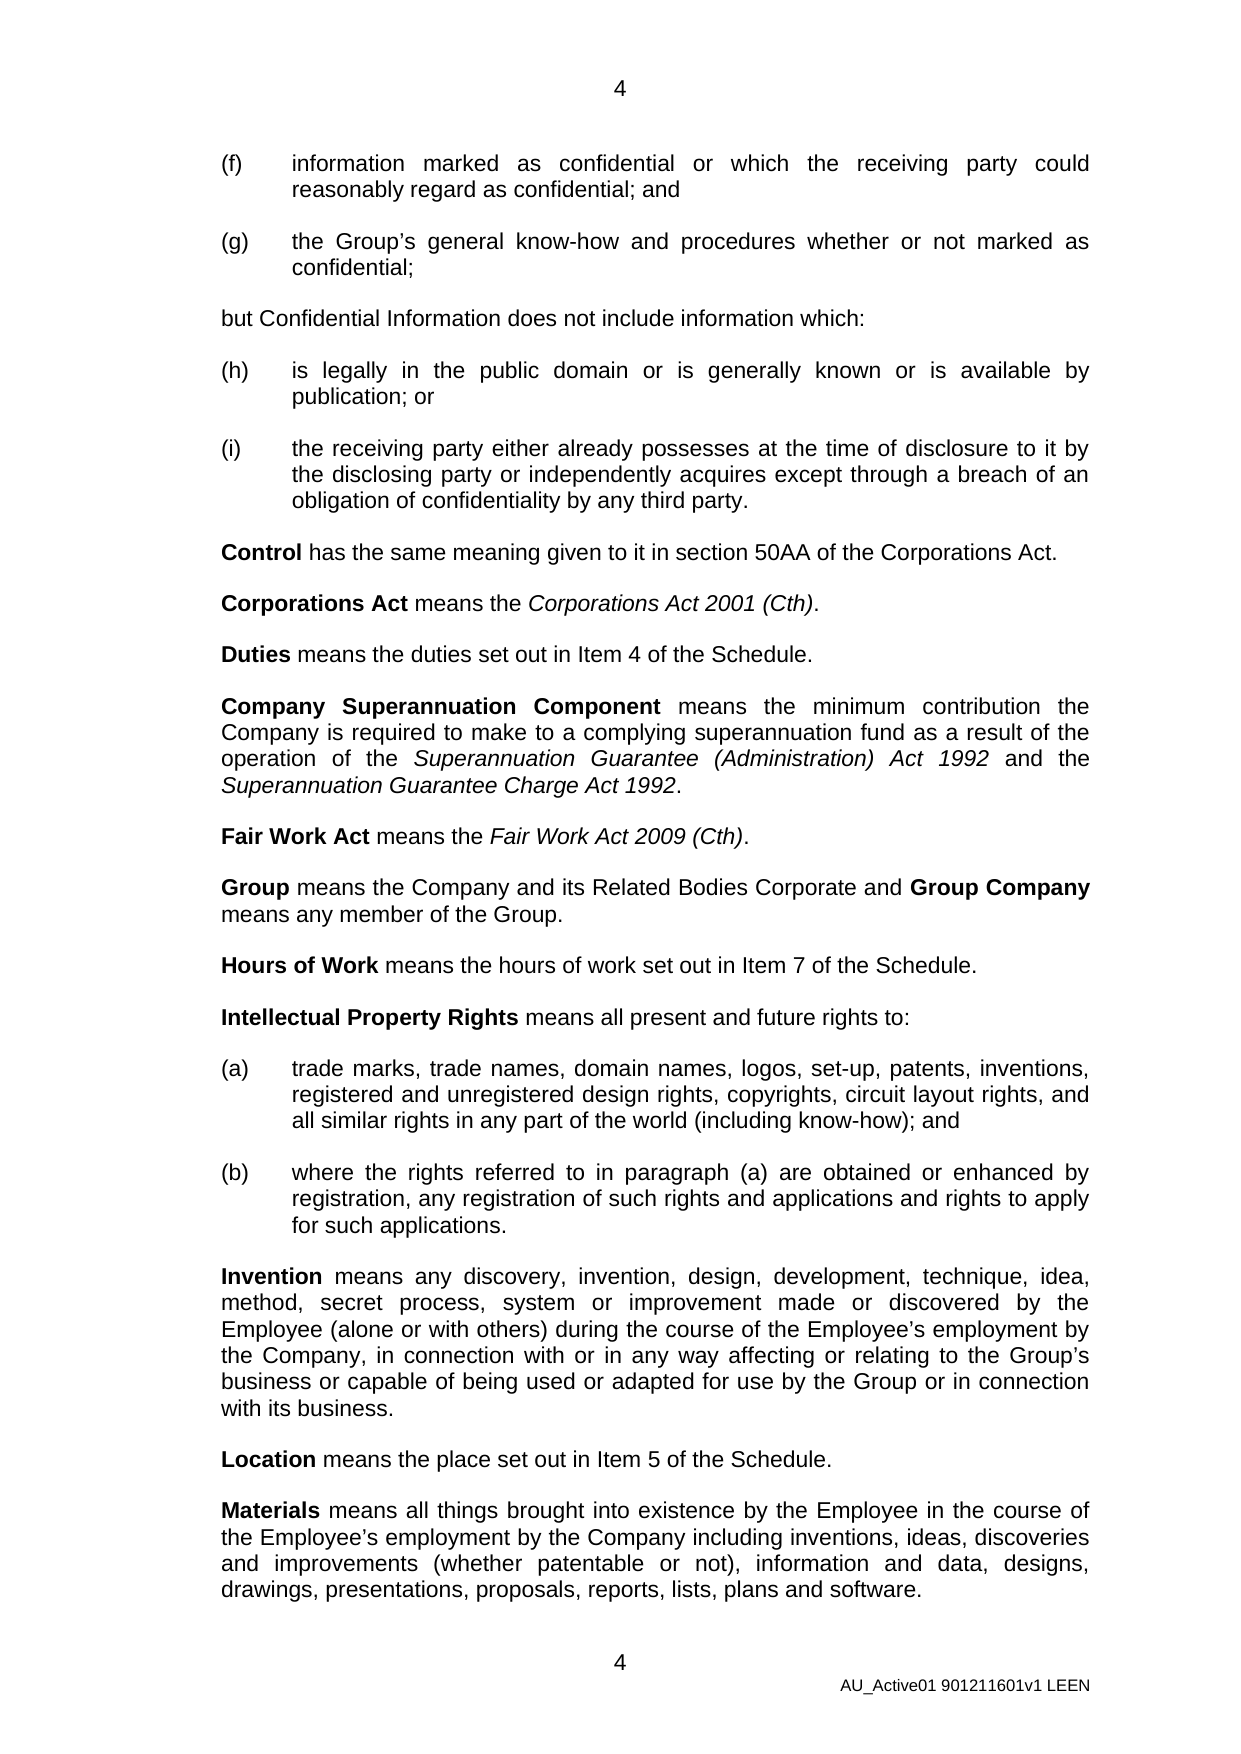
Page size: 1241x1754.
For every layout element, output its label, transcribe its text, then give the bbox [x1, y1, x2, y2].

text (f) information marked as confidential or which the receiving party could reasonably regard as confidential; and [221, 150, 1090, 203]
text Corporations Act means the Corporations Act 2001 (Cth). [221, 590, 1090, 616]
text (g) the Group’s general know-how and procedures whether or not marked as confidential; [221, 228, 1090, 280]
text Invention means any discovery, invention, design, development, technique, idea, method, secret process, system or improvement made or discovered by the Employee (alone or with others) during the course of the Employee’s employment by the Company, in connection with or in any way affecting or relating to the Group’s business or capable of being used or adapted for use by the Group or in connection with its business. [221, 1263, 1090, 1421]
text Materials means all things brought into existence by the Employee in the course of the Employee’s employment by the Company including inventions, ideas, discoveries and improvements (whether patentable or not), information and data, designs, drawings, presentations, proposals, reports, lists, plans and software. [221, 1497, 1090, 1603]
text Location means the place set out in Item 5 of the Schedule. [221, 1446, 1090, 1472]
text (b) where the rights referred to in paragraph (a) are obtained or enhanced by registration, any registration of such rights and applications and rights to apply for such applications. [221, 1159, 1090, 1238]
text Control has the same meaning given to it in section 50AA of the Corporations Act. [221, 538, 1090, 565]
text (i) the receiving party either already possesses at the time of disclosure to it by the disclosing party or independently acquires except through a breach of an obligation of confidentiality by any third party. [221, 434, 1090, 513]
text Duties means the duties set out in Item 4 of the Schedule. [221, 641, 1090, 668]
text but Confidential Information does not include information which: [221, 305, 1090, 332]
text Group means the Company and its Related Bodies Corporate and Group Company means any member of the Group. [221, 874, 1090, 927]
text (a) trade marks, trade names, domain names, logos, set-up, patents, inventions, registered and unregistered design rights, copyrights, circuit layout rights, and all similar rights in any part of the world (including know-how); and [221, 1055, 1090, 1134]
text Fair Work Act means the Fair Work Act 2009 (Cth). [221, 823, 1090, 849]
text Company Superannuation Component means the minimum contribution the Company is required to make to a complying superannuation fund as a result of the operation of the Superannuation Guarantee (Administration) Act 1992 and the Superannuation Guarantee Charge Act 1992. [221, 693, 1090, 798]
text Intellectual Property Rights means all present and future rights to: [221, 1003, 1090, 1030]
text (h) is legally in the public domain or is generally known or is available by publication; or [221, 357, 1090, 409]
text Hours of Work means the hours of work set out in Item 7 of the Schedule. [221, 952, 1090, 978]
